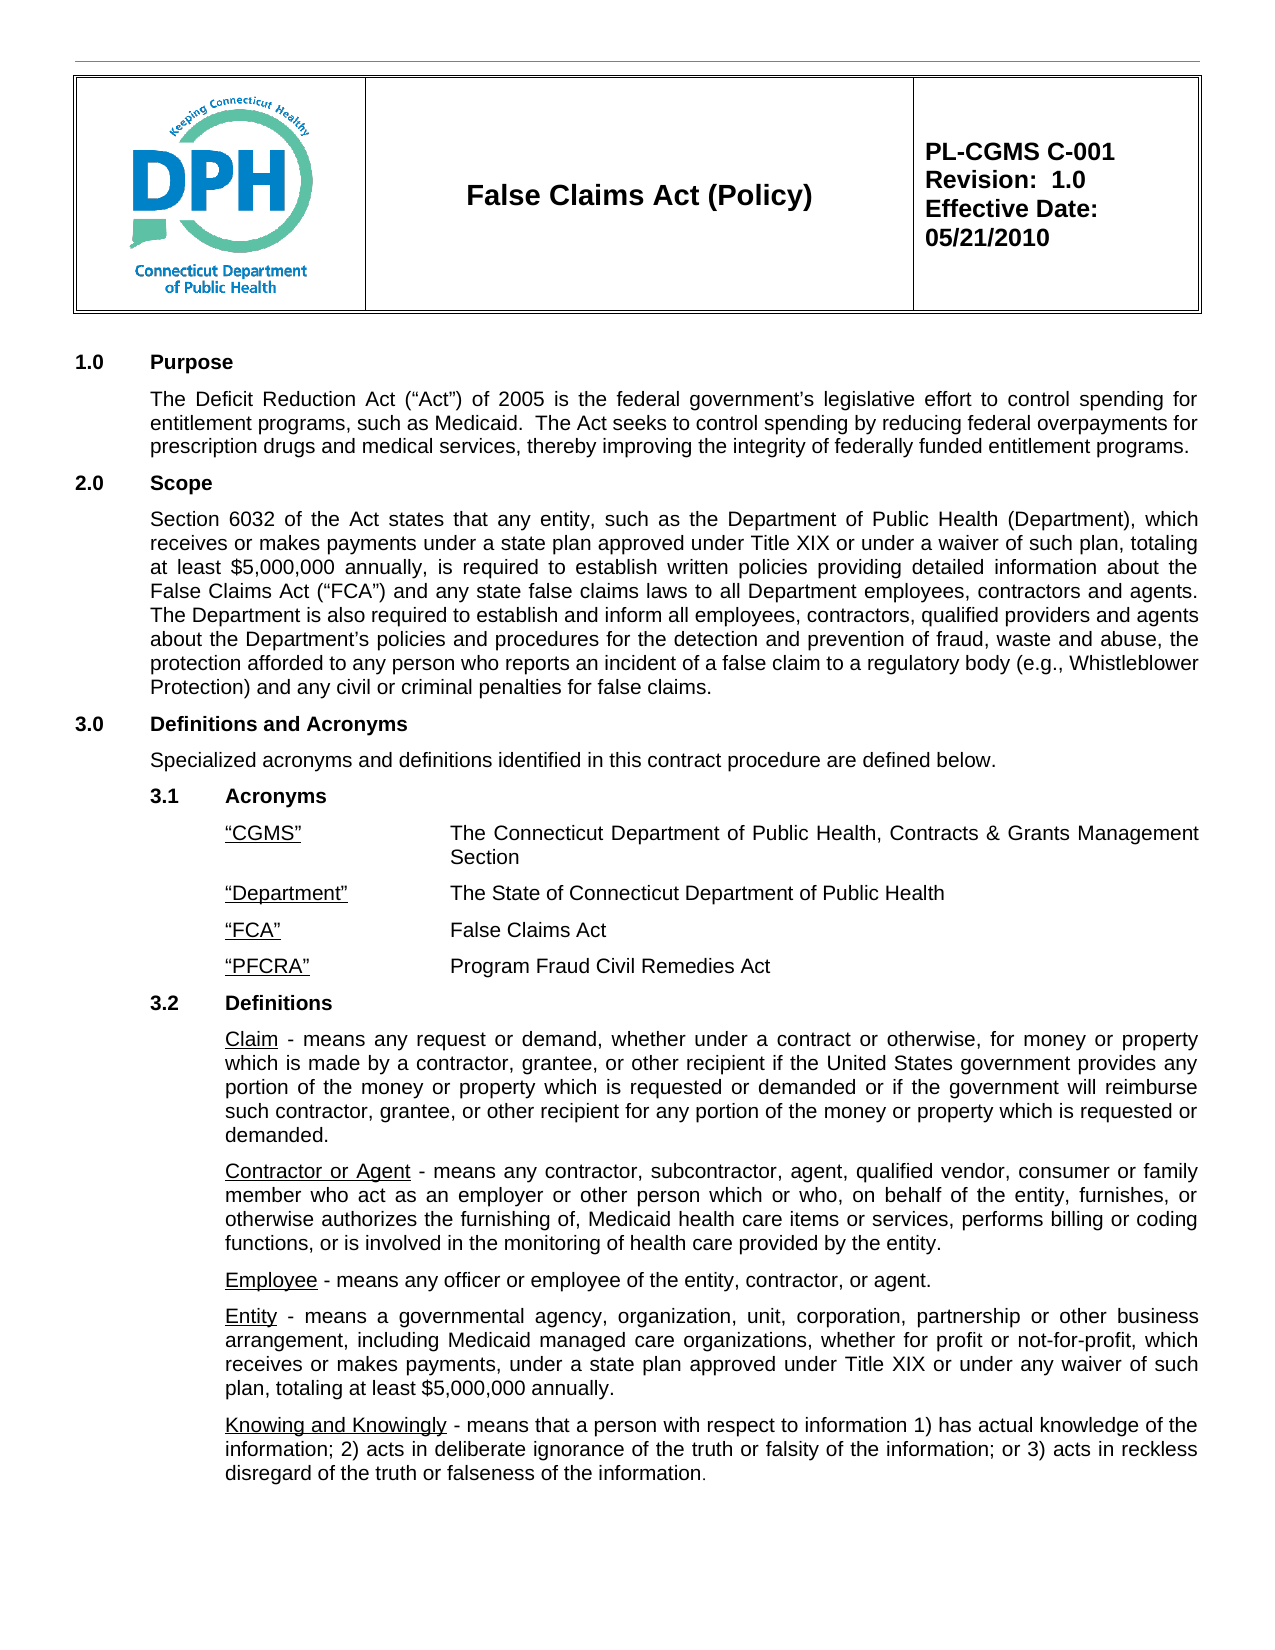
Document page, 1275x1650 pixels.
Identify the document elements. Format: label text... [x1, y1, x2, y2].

list Definitions [150, 991, 1200, 1014]
list Definitions and Acronyms [75, 711, 1200, 735]
picture [126, 93, 315, 296]
list Purpose [75, 350, 1200, 374]
text Entity - means a governmental agency, organization, unit, corporation, partnership or other business arrangement, including Medicaid managed care organizations, whether for profit or not-for-profit, which receives or makes payments, under a state plan approved under Title XIX or under any waiver of such plan, totaling at least $5,000,000 annually. [225, 1304, 1200, 1400]
table_header False Claims Act (Policy) [366, 78, 913, 310]
text Contractor or Agent - means any contractor, subcontractor, agent, qualified vendor, consumer or family member who act as an employer or other person which or who, on behalf of the entity, furnishes, or otherwise authorizes the furnishing of, Medicaid health care items or services, performs billing or coding functions, or is involved in the monitoring of health care provided by the entity. [225, 1159, 1200, 1255]
list Acronyms [150, 784, 1200, 808]
table_header PL-CGMS C-001 Revision: 1.0 Effective Date: 05/21/2010 [914, 78, 1198, 310]
text The Deficit Reduction Act (“Act”) of 2005 is the federal government’s legislative effort to control spending for entitlement programs, such as Medicaid. The Act seeks to control spending by reducing federal overpayments for prescription drugs and medical services, thereby improving the integrity of federally funded entitlement programs. [150, 386, 1200, 458]
text Knowing and Knowingly - means that a person with respect to information 1) has actual knowledge of the information; 2) acts in deliberate ignorance of the truth or falsity of the information; or 3) acts in reckless disregard of the truth or falseness of the information. [225, 1412, 1200, 1484]
text “PFCRA” Program Fraud Civil Remedies Act [225, 954, 1200, 978]
text “CGMS” The Connecticut Department of Public Health, Contracts & Grants Management Section [225, 821, 1200, 869]
text Specialized acronyms and definitions identified in this contract procedure are defined below. [150, 748, 1200, 772]
text Employee - means any officer or employee of the entity, contractor, or agent. [225, 1268, 1200, 1292]
list Scope [75, 471, 1200, 495]
text “Department” The State of Connecticut Department of Public Health [225, 881, 1200, 905]
text “FCA” False Claims Act [225, 918, 1200, 942]
text Section 6032 of the Act states that any entity, such as the Department of Public Health (Department), which receives or makes payments under a state plan approved under Title XIX or under a waiver of such plan, totaling at least $5,000,000 annually, is required to establish written policies providing detailed information about the False Claims Act (“FCA”) and any state false claims laws to all Department employees, contractors and agents. The Department is also required to establish and inform all employees, contractors, qualified providers and agents about the Department’s policies and procedures for the detection and prevention of fraud, waste and abuse, the protection afforded to any person who reports an incident of a false claim to a regulatory body (e.g., Whistleblower Protection) and any civil or criminal penalties for false claims. [150, 507, 1200, 699]
table_header [77, 78, 365, 310]
text Claim - means any request or demand, whether under a contract or otherwise, for money or property which is made by a contractor, grantee, or other recipient if the United States government provides any portion of the money or property which is requested or demanded or if the government will reimburse such contractor, grantee, or other recipient for any portion of the money or property which is requested or demanded. [225, 1027, 1200, 1147]
